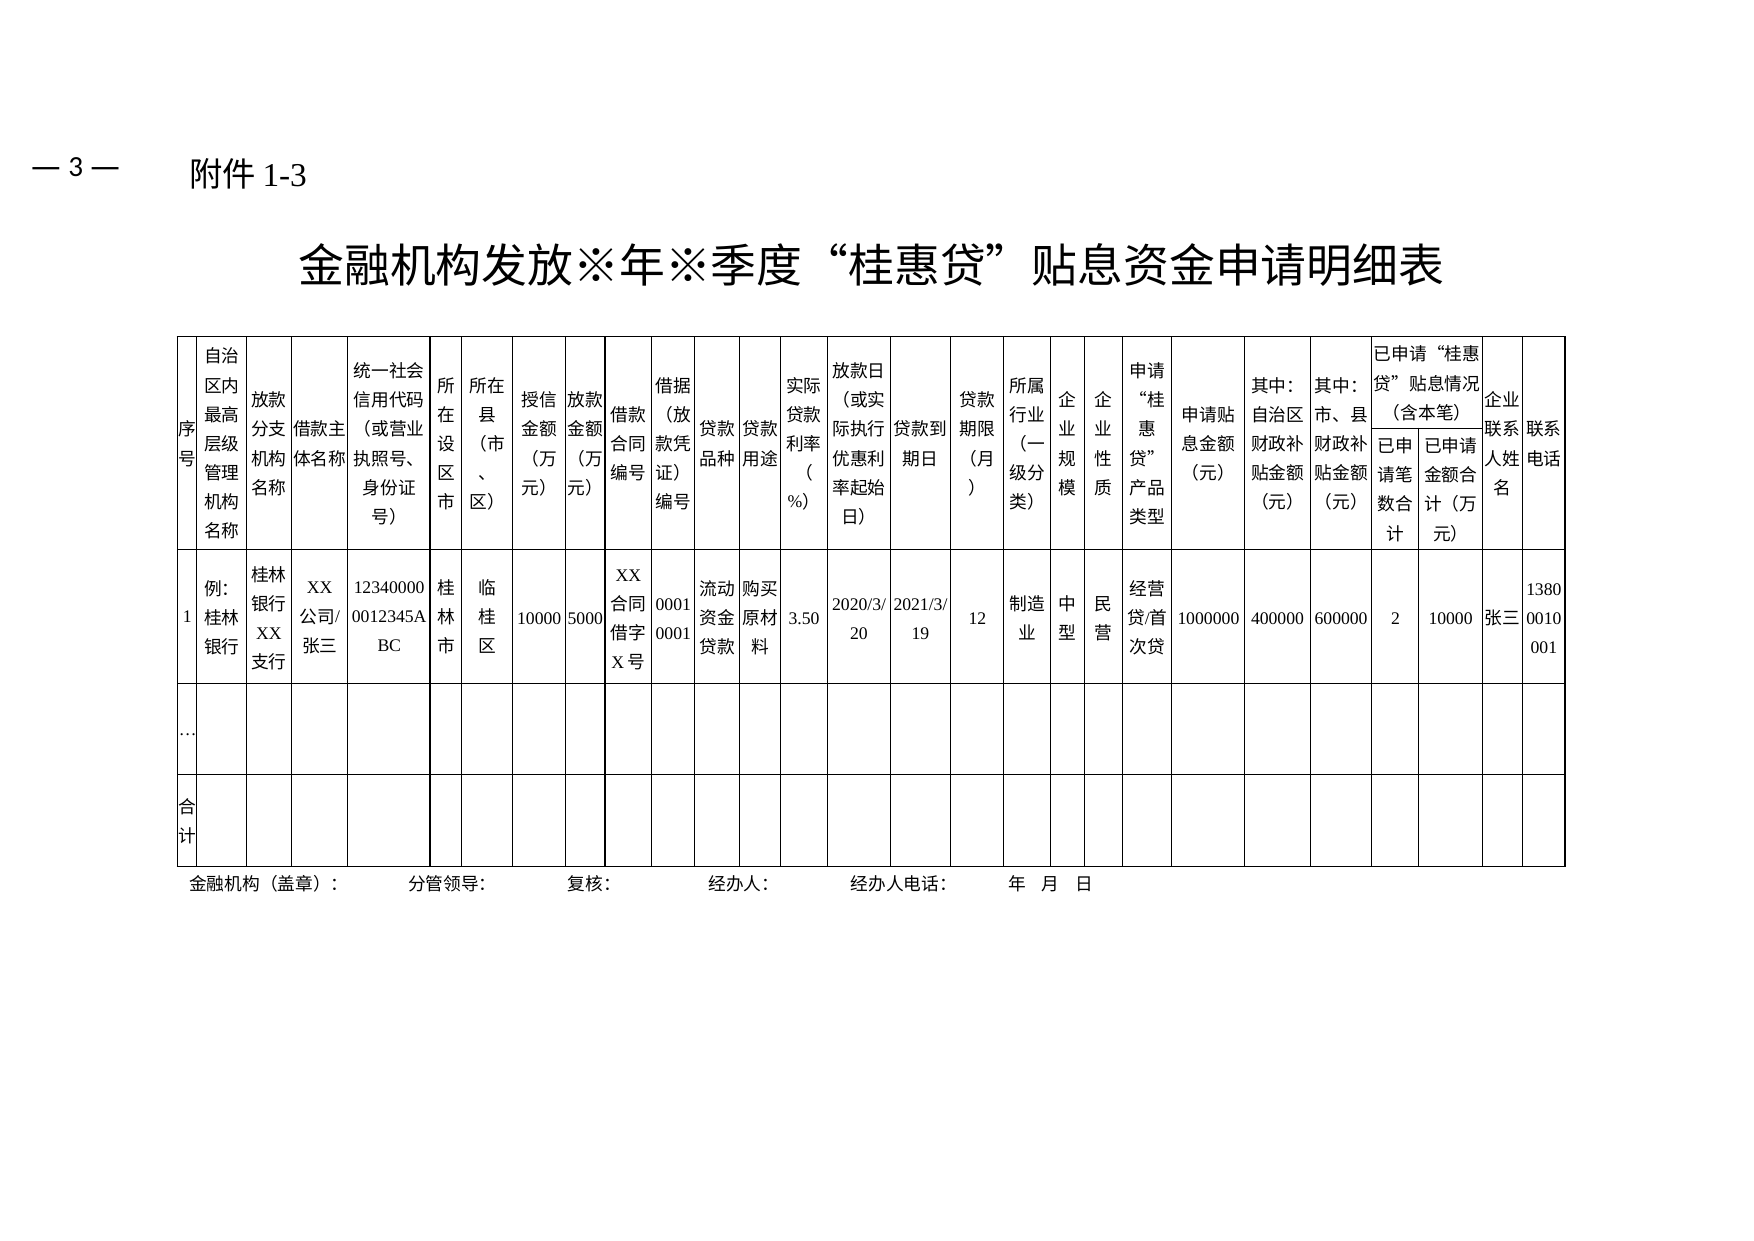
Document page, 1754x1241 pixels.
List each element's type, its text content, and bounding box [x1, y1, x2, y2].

table_cell [431, 684, 461, 774]
table_cell [513, 775, 565, 866]
table_header 申请“桂惠贷”产品类型 [1123, 337, 1171, 548]
table_cell XX 公司/张三 [292, 550, 347, 683]
table_cell 已申请笔数合计 [1372, 429, 1418, 548]
table_cell [1123, 775, 1171, 866]
table_cell [951, 775, 1003, 866]
table_cell 1 [178, 550, 196, 683]
table_cell [891, 775, 950, 866]
table_header 贷款品种 [695, 337, 739, 548]
table_cell [247, 684, 291, 774]
table_cell [197, 775, 246, 866]
table_cell [740, 684, 780, 774]
table_cell [292, 684, 347, 774]
table_cell … [178, 684, 196, 774]
table_cell 张三 [1483, 550, 1522, 683]
table_cell [348, 684, 429, 774]
table_cell [606, 775, 651, 866]
table_header 实际贷款利率（%） [781, 337, 827, 548]
table_cell [1372, 775, 1418, 866]
table_cell 已申请金额合计（万元） [1419, 429, 1482, 548]
table_cell [1419, 775, 1482, 866]
table_cell [513, 684, 565, 774]
table_cell [1051, 775, 1084, 866]
table_cell [462, 684, 512, 774]
table_header 放款金额（万元） [566, 337, 604, 548]
table_header 借据（放款凭证）编号 [652, 337, 694, 548]
table_cell 13800010001 [1523, 550, 1564, 683]
table_cell 10000 [513, 550, 565, 683]
table_header 所属行业（一级分类） [1004, 337, 1050, 548]
table_cell [1483, 684, 1522, 774]
table_cell [828, 775, 890, 866]
table_cell [891, 684, 950, 774]
table_cell 中型 [1051, 550, 1084, 683]
table_cell [695, 775, 739, 866]
table_header 贷款到期日 [891, 337, 950, 548]
table_cell [695, 684, 739, 774]
text 附件1-3 [189, 153, 1553, 194]
table_cell [740, 775, 780, 866]
table_header 贷款用途 [740, 337, 780, 548]
table_cell [1172, 775, 1244, 866]
table_cell 3.50 [781, 550, 827, 683]
table_cell 2020/3/20 [828, 550, 890, 683]
table_cell [828, 684, 890, 774]
table_cell 桂林市 [431, 550, 461, 683]
table_header 贷款期限（月） [951, 337, 1003, 548]
table_cell 2021/3/19 [891, 550, 950, 683]
table_cell [1085, 775, 1122, 866]
table_cell 流动资金贷款 [695, 550, 739, 683]
table_header 企业联系人姓名 [1483, 337, 1522, 548]
table_cell [1085, 684, 1122, 774]
table_header 授信金额（万元） [513, 337, 565, 548]
table_cell [292, 775, 347, 866]
table_cell [1004, 775, 1050, 866]
table_cell 经营贷/首次贷 [1123, 550, 1171, 683]
table_cell 购买原材料 [740, 550, 780, 683]
table_cell [1419, 684, 1482, 774]
table_header 借款主体名称 [292, 337, 347, 548]
table_header 企业规模 [1051, 337, 1084, 548]
table_cell [1051, 684, 1084, 774]
table_cell [566, 684, 604, 774]
table_cell 例：桂林银行 [197, 550, 246, 683]
table_header 放款日（或实际执行优惠利率起始日） [828, 337, 890, 548]
table_cell 2 [1372, 550, 1418, 683]
table_cell [606, 684, 651, 774]
table_header 所在县（市、区） [462, 337, 512, 548]
table_cell 5000 [566, 550, 604, 683]
table_cell 400000 [1245, 550, 1310, 683]
table_header 其中：市、县财政补贴金额（元） [1311, 337, 1371, 548]
table_cell [1245, 684, 1310, 774]
table_cell [197, 684, 246, 774]
table_header 已申请“桂惠贷”贴息情况（含本笔） [1372, 337, 1482, 428]
table_cell 600000 [1311, 550, 1371, 683]
table_header 放款分支机构名称 [247, 337, 291, 548]
table_cell [951, 684, 1003, 774]
table_cell [652, 684, 694, 774]
table_cell [1004, 684, 1050, 774]
table_cell [1311, 775, 1371, 866]
table_cell 桂林银行XX支行 [247, 550, 291, 683]
table_cell [1523, 775, 1564, 866]
table_header 其中：自治区财政补贴金额（元） [1245, 337, 1310, 548]
table_cell [781, 775, 827, 866]
table_cell 临 桂 区 [462, 550, 512, 683]
table_header 企业性质 [1085, 337, 1122, 548]
table_cell [1172, 684, 1244, 774]
table_header 联系电话 [1523, 337, 1564, 548]
table_cell 1000000 [1172, 550, 1244, 683]
table_header 自治区内最高层级管理机构名称 [197, 337, 246, 548]
table_cell [1123, 684, 1171, 774]
table_cell 00010001 [652, 550, 694, 683]
table_cell [247, 775, 291, 866]
table_cell 123400000012345ABC [348, 550, 429, 683]
table_cell 12 [951, 550, 1003, 683]
table_header 申请贴息金额（元） [1172, 337, 1244, 548]
table_cell [566, 775, 604, 866]
table_cell [1245, 775, 1310, 866]
table_header 借款合同编号 [606, 337, 651, 548]
table_cell [1311, 684, 1371, 774]
table_cell [462, 775, 512, 866]
table_cell [1523, 684, 1564, 774]
table_cell 合计 [178, 775, 196, 866]
table_header 统一社会信用代码（或营业执照号、身份证号） [348, 337, 429, 548]
text 金融机构发放※年※季度“桂惠贷”贴息资金申请明细表 [189, 236, 1553, 294]
table_cell [781, 684, 827, 774]
table_cell [431, 775, 461, 866]
table_cell [1483, 775, 1522, 866]
table_cell [348, 775, 429, 866]
table_cell XX合同借字X号 [606, 550, 651, 683]
table_header 所在设区市 [431, 337, 461, 548]
table_cell 制造业 [1004, 550, 1050, 683]
text 金融机构（盖章）： 分管领导： 复核： 经办人： 经办人电话： 年 月 日 [189, 867, 1553, 896]
table_header 序号 [178, 337, 196, 548]
table_cell 民营 [1085, 550, 1122, 683]
table_cell [1372, 684, 1418, 774]
table_cell [652, 775, 694, 866]
table_cell 10000 [1419, 550, 1482, 683]
